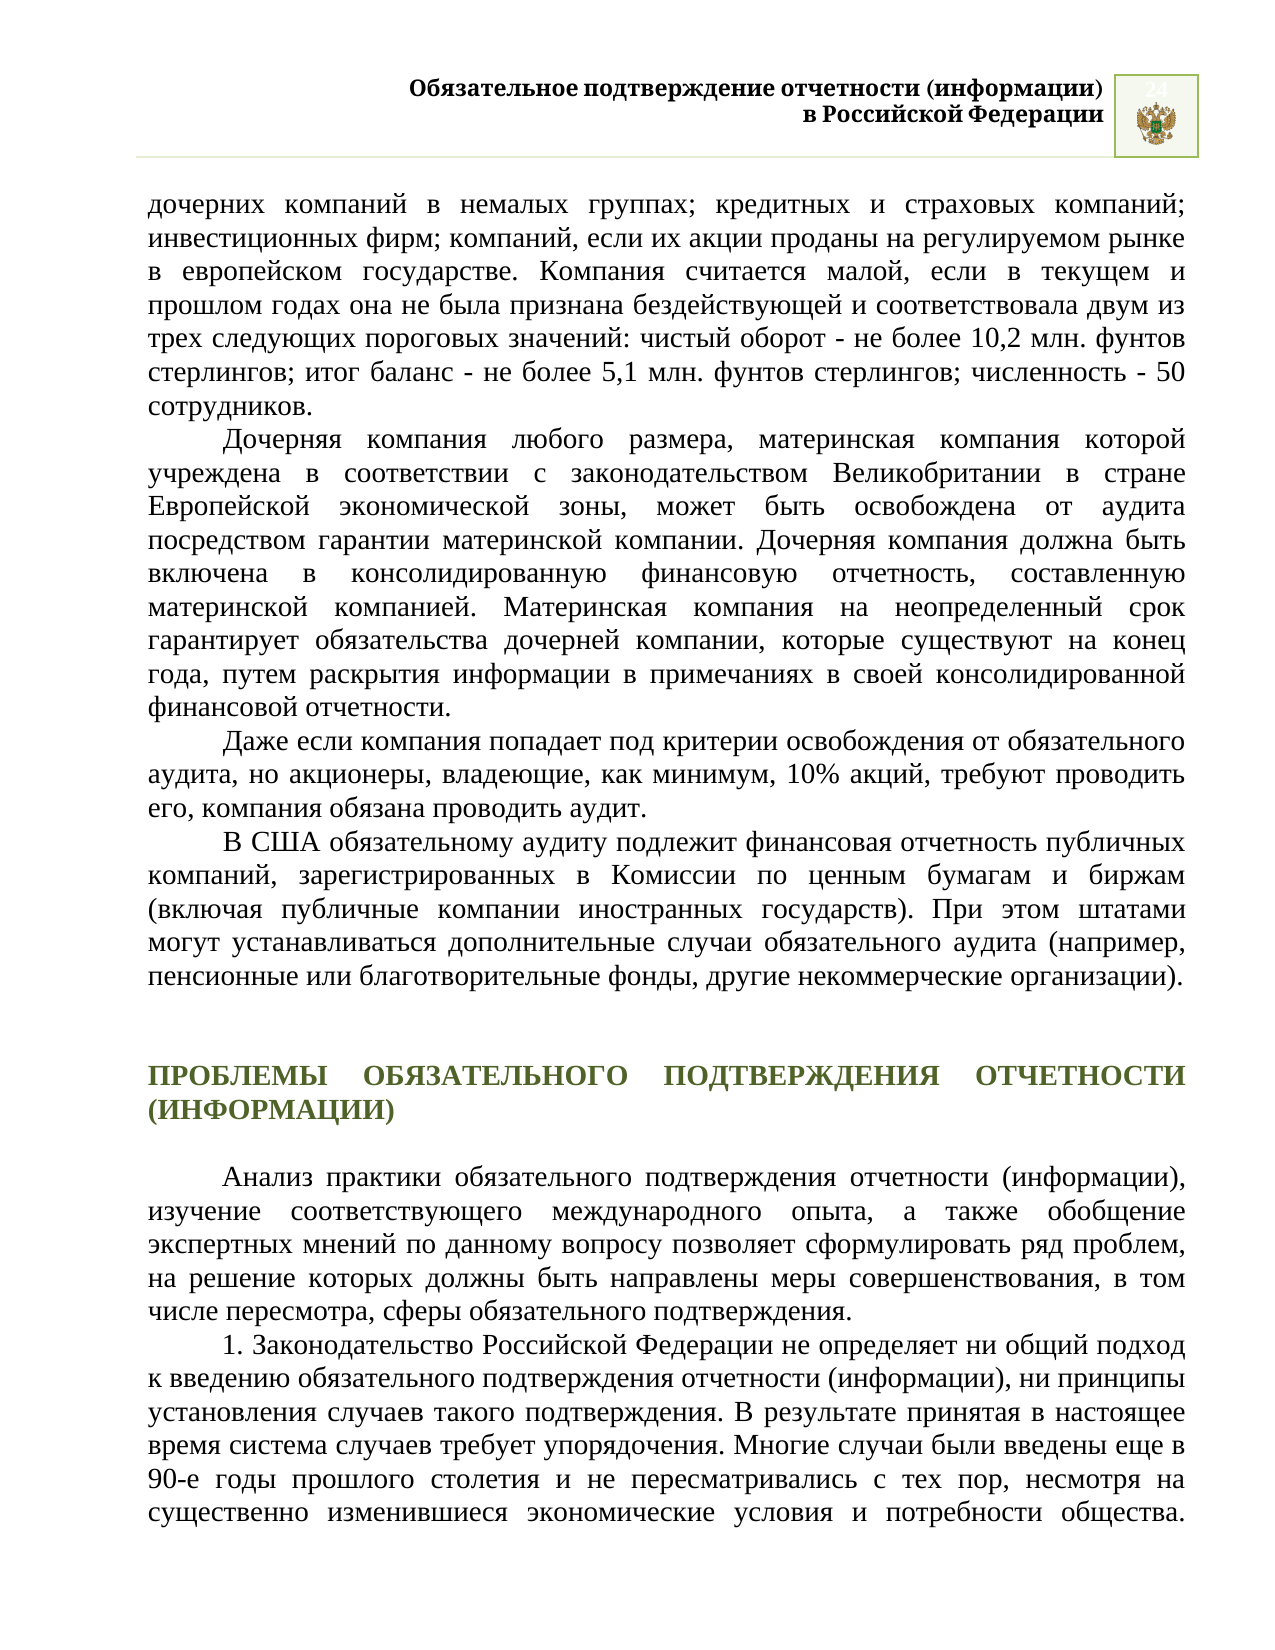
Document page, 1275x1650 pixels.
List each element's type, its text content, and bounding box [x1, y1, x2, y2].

text Анализ практики обязательного подтверждения отчетности (информации), изучение соответствующего международного опыта, а также обобщение экспертных мнений по данному вопросу позволяет сформулировать ряд проблем, на решение которых должны быть направлены меры совершенствования, в том числе пересмотра, сферы обязательного подтверждения. [148, 1159, 1186, 1327]
text Даже если компания попадает под критерии освобождения от обязательного аудита, но акционеры, владеющие, как минимум, 10% акций, требуют проводить его, компания обязана проводить аудит. [148, 723, 1186, 824]
text В США обязательному аудиту подлежит финансовая отчетность публичных компаний, зарегистрированных в Комиссии по ценным бумагам и биржам (включая публичные компании иностранных государств). При этом штатами могут устанавливаться дополнительные случаи обязательного аудита (например, пенсионные или благотворительные фонды, другие некоммерческие организации). [148, 824, 1186, 991]
text Дочерняя компания любого размера, материнская компания которой учреждена в соответствии с законодательством Великобритании в стране Европейской экономической зоны, может быть освобождена от аудита посредством гарантии материнской компании. Дочерняя компания должна быть включена в консолидированную финансовую отчетность, составленную материнской компанией. Материнская компания на неопределенный срок гарантирует обязательства дочерней компании, которые существуют на конец года, путем раскрытия информации в примечаниях в своей консолидированной финансовой отчетности. [148, 421, 1186, 723]
picture [1137, 102, 1176, 145]
text ПРОБЛЕМЫ ОБЯЗАТЕЛЬНОГО ПОДТВЕРЖДЕНИЯ ОТЧЕТНОСТИ (ИНФОРМАЦИИ) [148, 1058, 1186, 1126]
